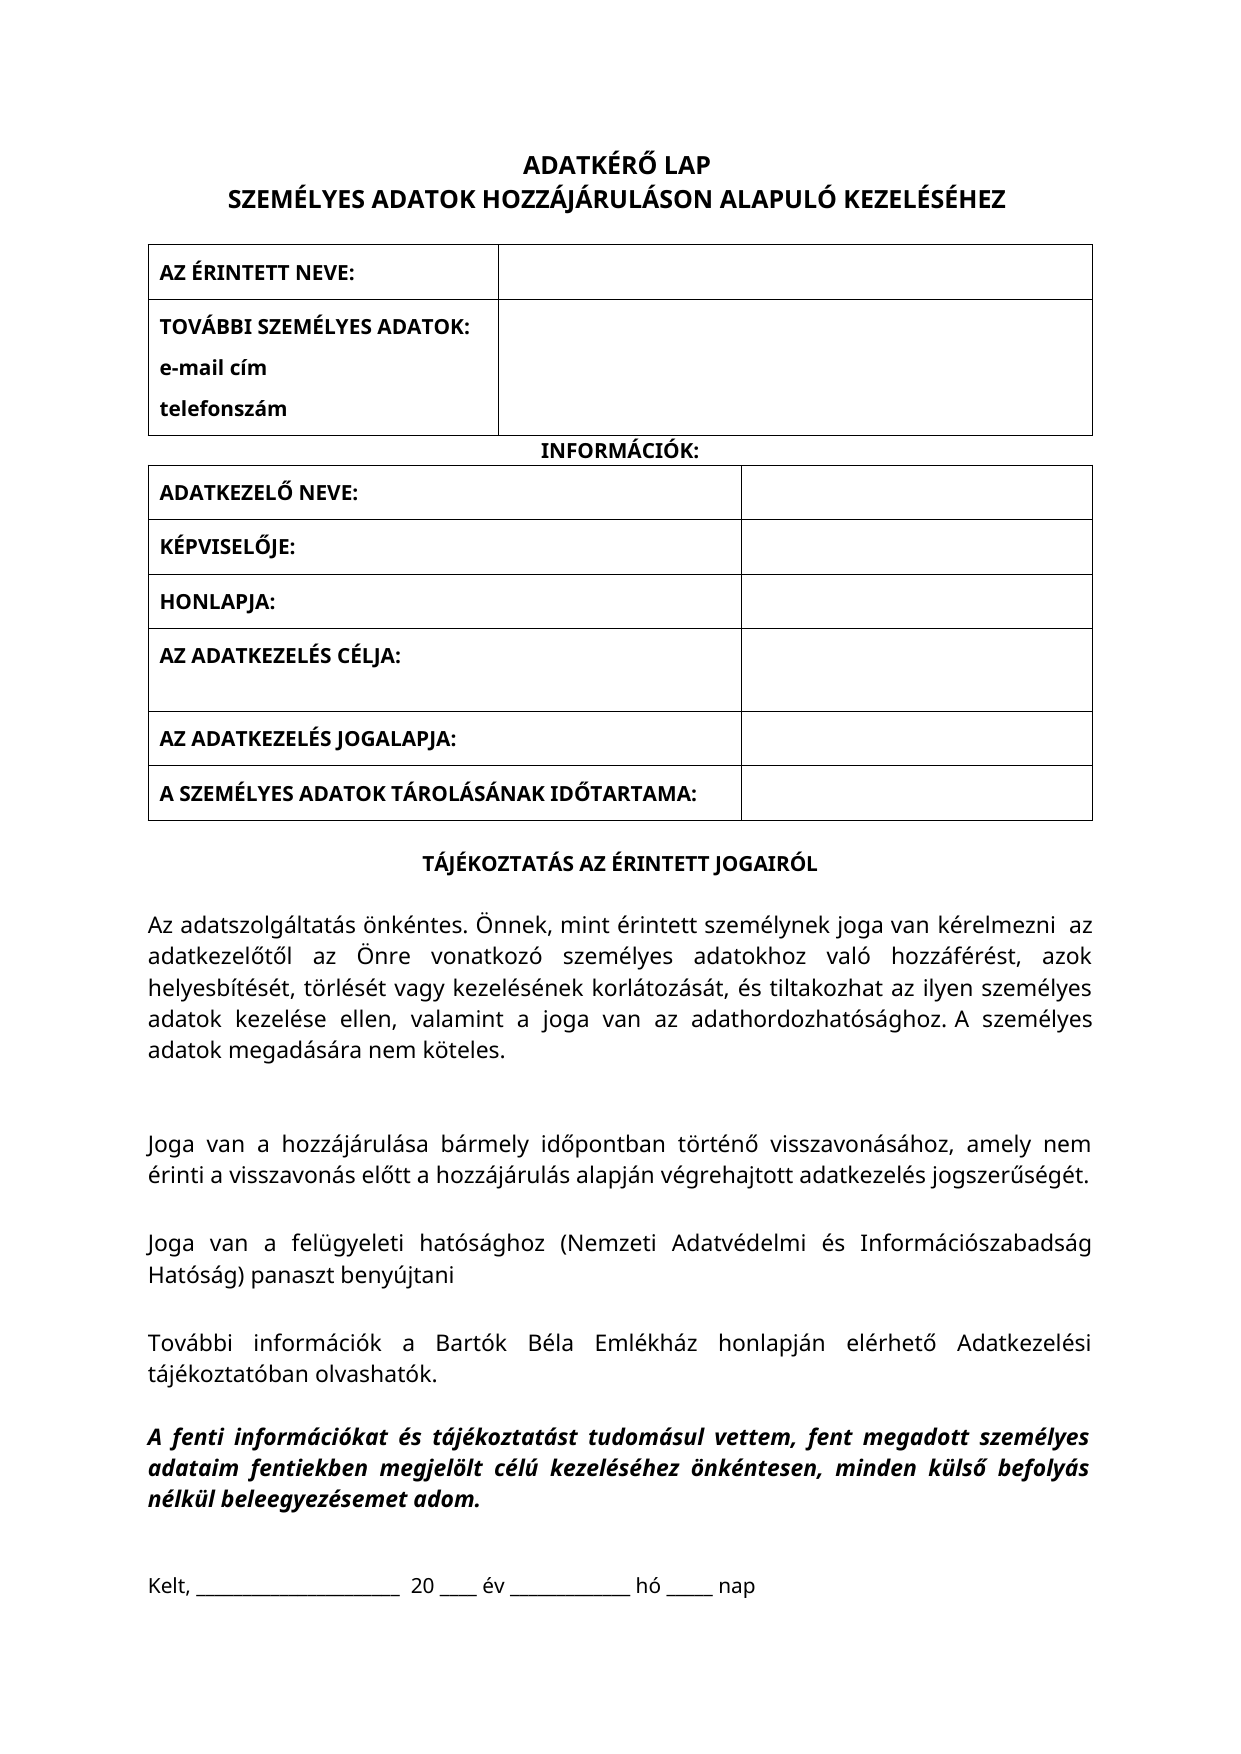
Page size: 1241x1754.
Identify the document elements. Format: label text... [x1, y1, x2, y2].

table_cell AZ ADATKEZELÉS JOGALAPJA: [149, 712, 741, 765]
table_cell AZ ADATKEZELÉS CÉLJA: [149, 629, 741, 711]
table_header ADATKEZELŐ NEVE: [149, 466, 741, 519]
text Joga van a hozzájárulása bármely időpontban történő visszavonásához, amely nem érinti a visszavonás előtt a hozzájárulás alapján végrehajtott adatkezelés jogszerűségét. [148, 1128, 1093, 1190]
table_cell KÉPVISELŐJE: [149, 520, 741, 573]
table_header [742, 466, 1092, 519]
text Kelt, ______________________ 20 ____ év _____________ hó _____ nap [148, 1571, 1093, 1600]
text A fenti információkat és tájékoztatást tudomásul vettem, fent megadott személyes adataim fentiekben megjelölt célú kezeléséhez önkéntesen, minden külső befolyás nélkül beleegyezésemet adom. [148, 1421, 1093, 1514]
text ADATKÉRŐ LAP [148, 148, 1093, 182]
text INFORMÁCIÓK: [148, 436, 1093, 464]
text Joga van a felügyeleti hatósághoz (Nemzeti Adatvédelmi és Információszabadság Hatóság) panaszt benyújtani [148, 1227, 1093, 1290]
table_header AZ ÉRINTETT NEVE: [149, 245, 498, 299]
table_cell [742, 629, 1092, 711]
text SZEMÉLYES ADATOK HOZZÁJÁRULÁSON ALAPULÓ KEZELÉSÉHEZ [148, 182, 1093, 216]
text Az adatszolgáltatás önkéntes. Önnek, mint érintett személynek joga van kérelmezni az adatkezelőtől az Önre vonatkozó személyes adatokhoz való hozzáférést, azok helyesbítését, törlését vagy kezelésének korlátozását, és tiltakozhat az ilyen személyes adatok kezelése ellen, valamint a joga van az adathordozhatósághoz. A személyes adatok megadására nem köteles. [148, 909, 1093, 1065]
table_cell [742, 520, 1092, 573]
table_cell [742, 766, 1092, 820]
table_cell TOVÁBBI SZEMÉLYES ADATOK: e-mail cím telefonszám [149, 300, 498, 435]
text TÁJÉKOZTATÁS AZ ÉRINTETT JOGAIRÓL [148, 849, 1093, 878]
table_cell [742, 712, 1092, 765]
text További információk a Bartók Béla Emlékház honlapján elérhető Adatkezelési tájékoztatóban olvashatók. [148, 1327, 1093, 1389]
table_cell [499, 300, 1092, 435]
table_cell HONLAPJA: [149, 575, 741, 628]
table_cell [742, 575, 1092, 628]
table_cell A SZEMÉLYES ADATOK TÁROLÁSÁNAK IDŐTARTAMA: [149, 766, 741, 820]
table_header [499, 245, 1092, 299]
